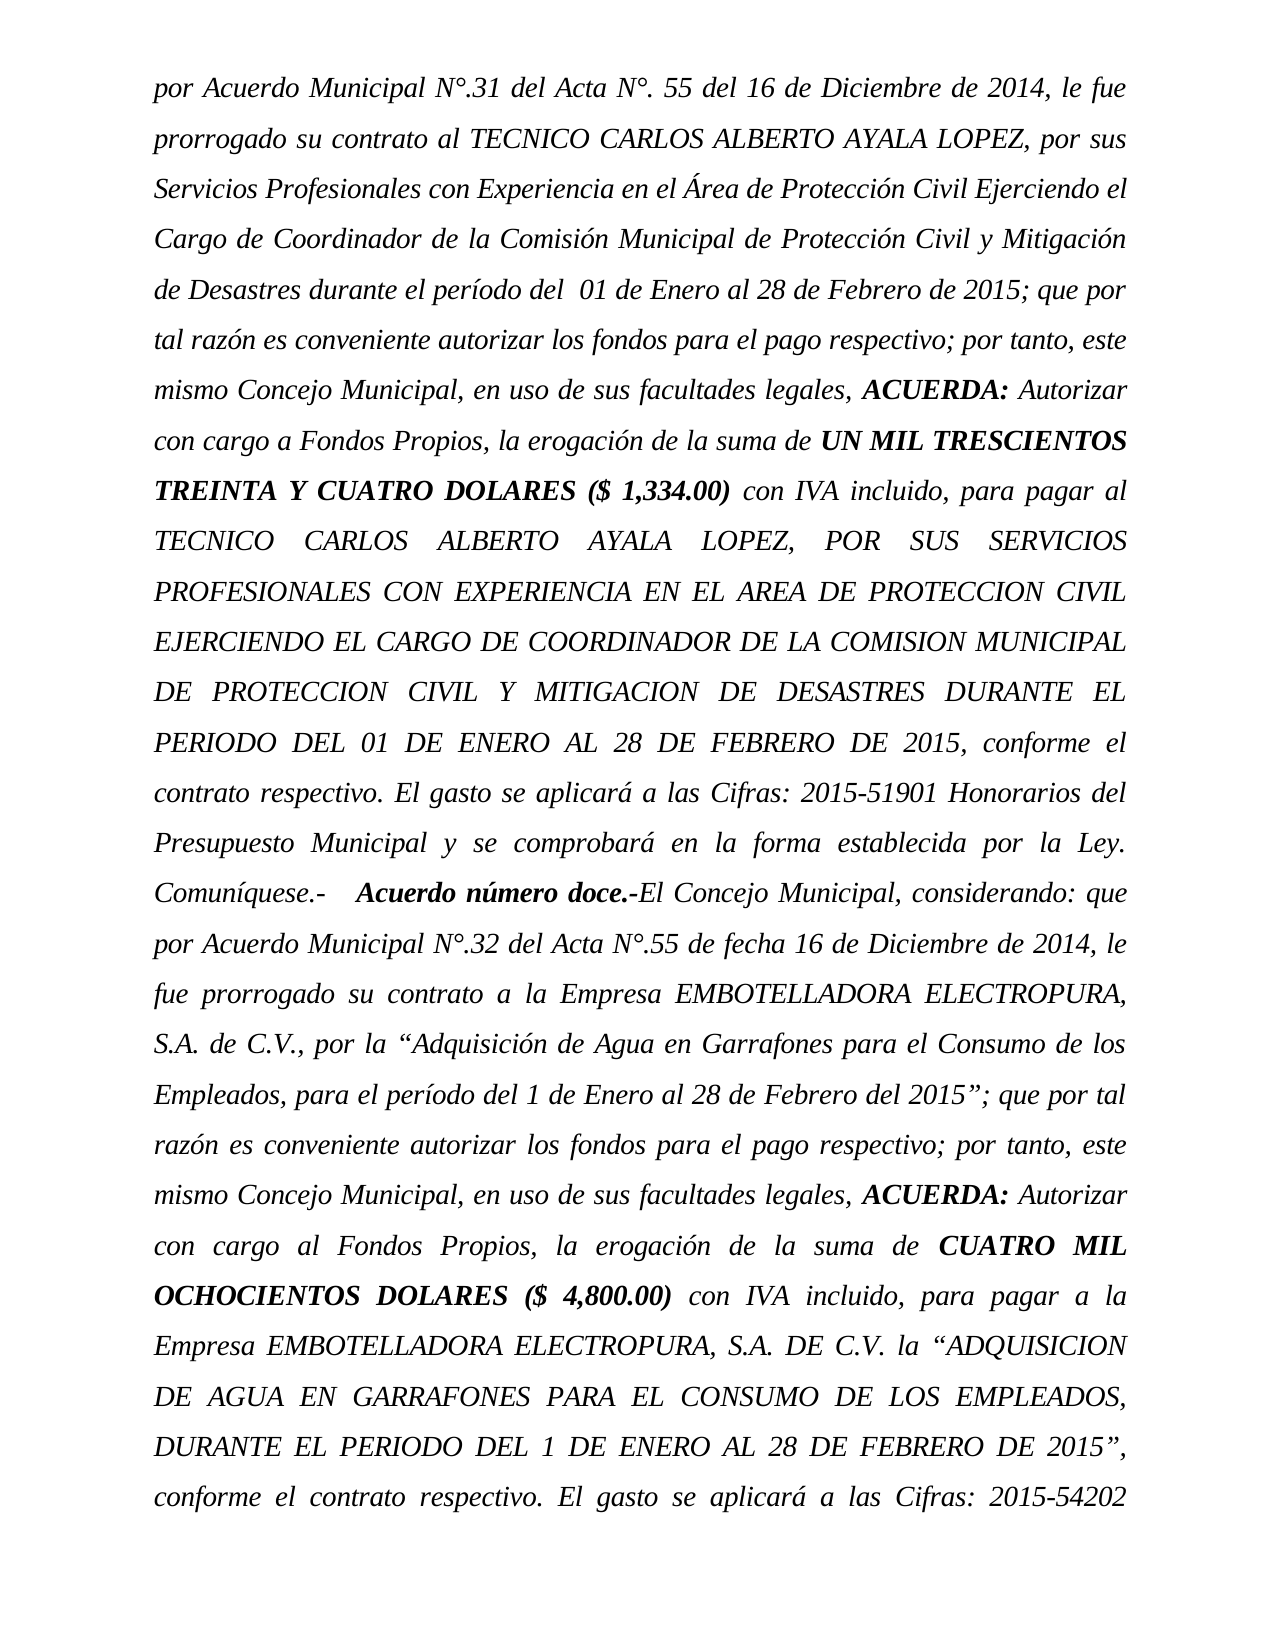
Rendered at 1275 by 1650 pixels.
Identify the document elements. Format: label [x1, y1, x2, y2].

subtitle [153, 71, 1127, 1513]
